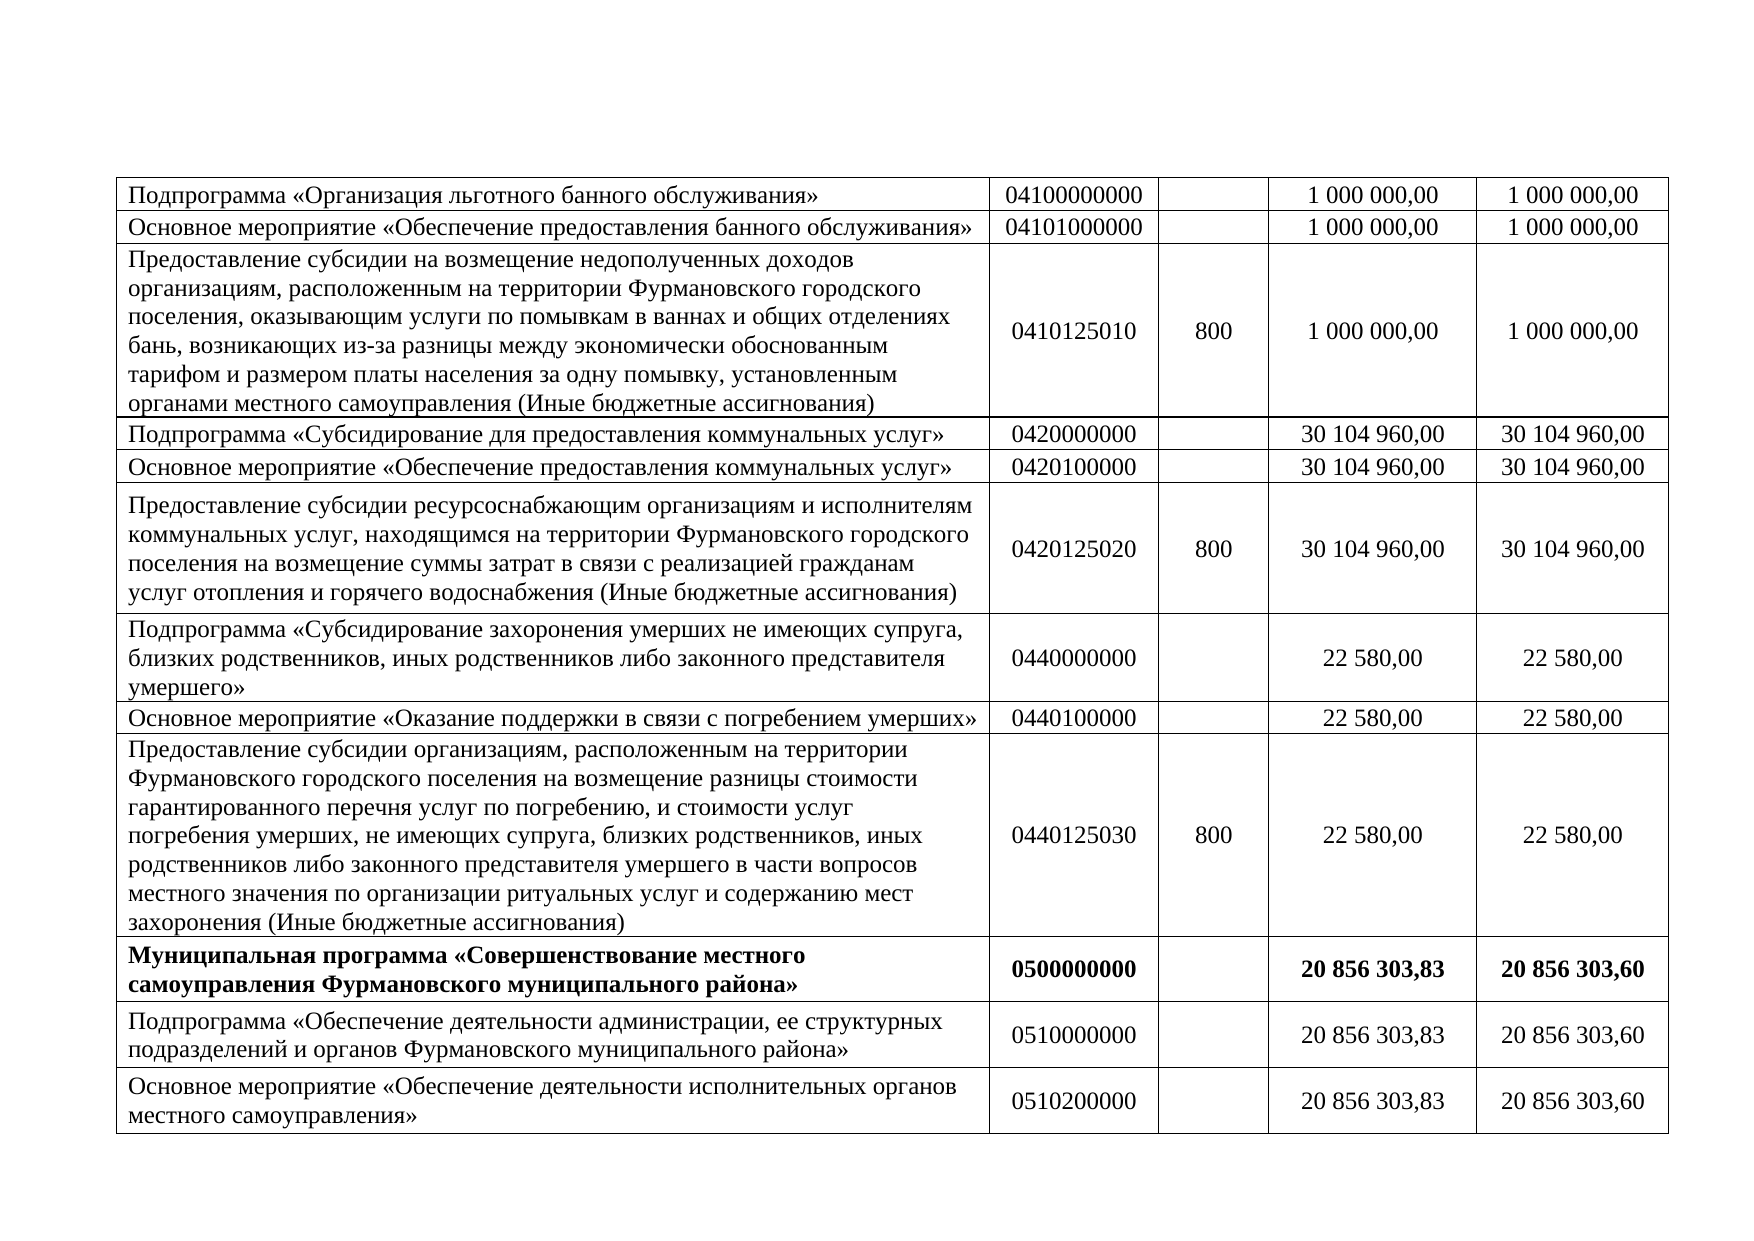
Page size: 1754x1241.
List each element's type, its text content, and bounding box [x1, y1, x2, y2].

table_cell [1159, 1002, 1268, 1067]
table_cell Подпрограмма «Организация льготного банного обслуживания» [117, 178, 989, 210]
table_cell 30 104 960,00 [1477, 450, 1668, 482]
table_cell 0510200000 [990, 1068, 1158, 1132]
table_cell 1 000 000,00 [1477, 178, 1668, 210]
table_cell 30 104 960,00 [1477, 483, 1668, 613]
table_cell 20 856 303,83 [1269, 1068, 1476, 1132]
table_cell 20 856 303,60 [1477, 1002, 1668, 1067]
table_cell Основное мероприятие «Обеспечение предоставления банного обслуживания» [117, 211, 989, 243]
table_cell Основное мероприятие «Обеспечение деятельности исполнительных органов местного самоуправления» [117, 1068, 989, 1132]
table_cell Предоставление субсидии ресурсоснабжающим организациям и исполнителям коммунальных услуг, находящимся на территории Фурмановского городского поселения на возмещение суммы затрат в связи с реализацией гражданам услуг отопления и горячего водоснабжения (Иные бюджетные ассигнования) [117, 483, 989, 613]
table_cell 30 104 960,00 [1269, 418, 1476, 449]
table_cell 22 580,00 [1269, 702, 1476, 733]
table_cell 800 [1159, 734, 1268, 936]
table_cell 30 104 960,00 [1269, 483, 1476, 613]
table_cell 1 000 000,00 [1477, 211, 1668, 243]
table_cell 1 000 000,00 [1269, 211, 1476, 243]
table_cell 22 580,00 [1269, 614, 1476, 701]
table_cell 800 [1159, 244, 1268, 416]
table_cell 0410125010 [990, 244, 1158, 416]
table_cell [1159, 937, 1268, 1001]
table_cell 0440100000 [990, 702, 1158, 733]
table_cell 0420100000 [990, 450, 1158, 482]
table_cell [1159, 1068, 1268, 1132]
table_cell 20 856 303,60 [1477, 937, 1668, 1001]
table_cell 1 000 000,00 [1269, 178, 1476, 210]
table_cell [1159, 178, 1268, 210]
table_cell [1159, 702, 1268, 733]
table_cell Подпрограмма «Субсидирование захоронения умерших не имеющих супруга, близких родственников, иных родственников либо законного представителя умершего» [117, 614, 989, 701]
table_cell [1159, 418, 1268, 449]
table_cell Подпрограмма «Обеспечение деятельности администрации, ее структурных подразделений и органов Фурмановского муниципального района» [117, 1002, 989, 1067]
table_cell Предоставление субсидии организациям, расположенным на территории Фурмановского городского поселения на возмещение разницы стоимости гарантированного перечня услуг по погребению, и стоимости услуг погребения умерших, не имеющих супруга, близких родственников, иных родственников либо законного представителя умершего в части вопросов местного значения по организации ритуальных услуг и содержанию мест захоронения (Иные бюджетные ассигнования) [117, 734, 989, 936]
table_cell 0440125030 [990, 734, 1158, 936]
table_cell 0420125020 [990, 483, 1158, 613]
table_cell Предоставление субсидии на возмещение недополученных доходов организациям, расположенным на территории Фурмановского городского поселения, оказывающим услуги по помывкам в ваннах и общих отделениях бань, возникающих из-за разницы между экономически обоснованным тарифом и размером платы населения за одну помывку, установленным органами местного самоуправления (Иные бюджетные ассигнования) [117, 244, 989, 416]
table_cell 22 580,00 [1477, 702, 1668, 733]
table_cell 20 856 303,83 [1269, 937, 1476, 1001]
table_cell 20 856 303,60 [1477, 1068, 1668, 1132]
table_cell 22 580,00 [1477, 614, 1668, 701]
table_cell 0510000000 [990, 1002, 1158, 1067]
table_cell Основное мероприятие «Оказание поддержки в связи с погребением умерших» [117, 702, 989, 733]
table_cell [1159, 211, 1268, 243]
table_cell [1159, 614, 1268, 701]
table_cell 22 580,00 [1477, 734, 1668, 936]
table_cell 30 104 960,00 [1477, 418, 1668, 449]
table_cell 22 580,00 [1269, 734, 1476, 936]
table_cell Основное мероприятие «Обеспечение предоставления коммунальных услуг» [117, 450, 989, 482]
table_cell Подпрограмма «Субсидирование для предоставления коммунальных услуг» [117, 418, 989, 449]
table_cell 04101000000 [990, 211, 1158, 243]
table_cell [1159, 450, 1268, 482]
table_cell 04100000000 [990, 178, 1158, 210]
table_cell 1 000 000,00 [1477, 244, 1668, 416]
table_cell 0440000000 [990, 614, 1158, 701]
table_cell 30 104 960,00 [1269, 450, 1476, 482]
table_cell 20 856 303,83 [1269, 1002, 1476, 1067]
table_cell 1 000 000,00 [1269, 244, 1476, 416]
table_cell 0500000000 [990, 937, 1158, 1001]
table_cell Муниципальная программа «Совершенствование местного самоуправления Фурмановского муниципального района» [117, 937, 989, 1001]
table_cell 800 [1159, 483, 1268, 613]
table_cell 0420000000 [990, 418, 1158, 449]
